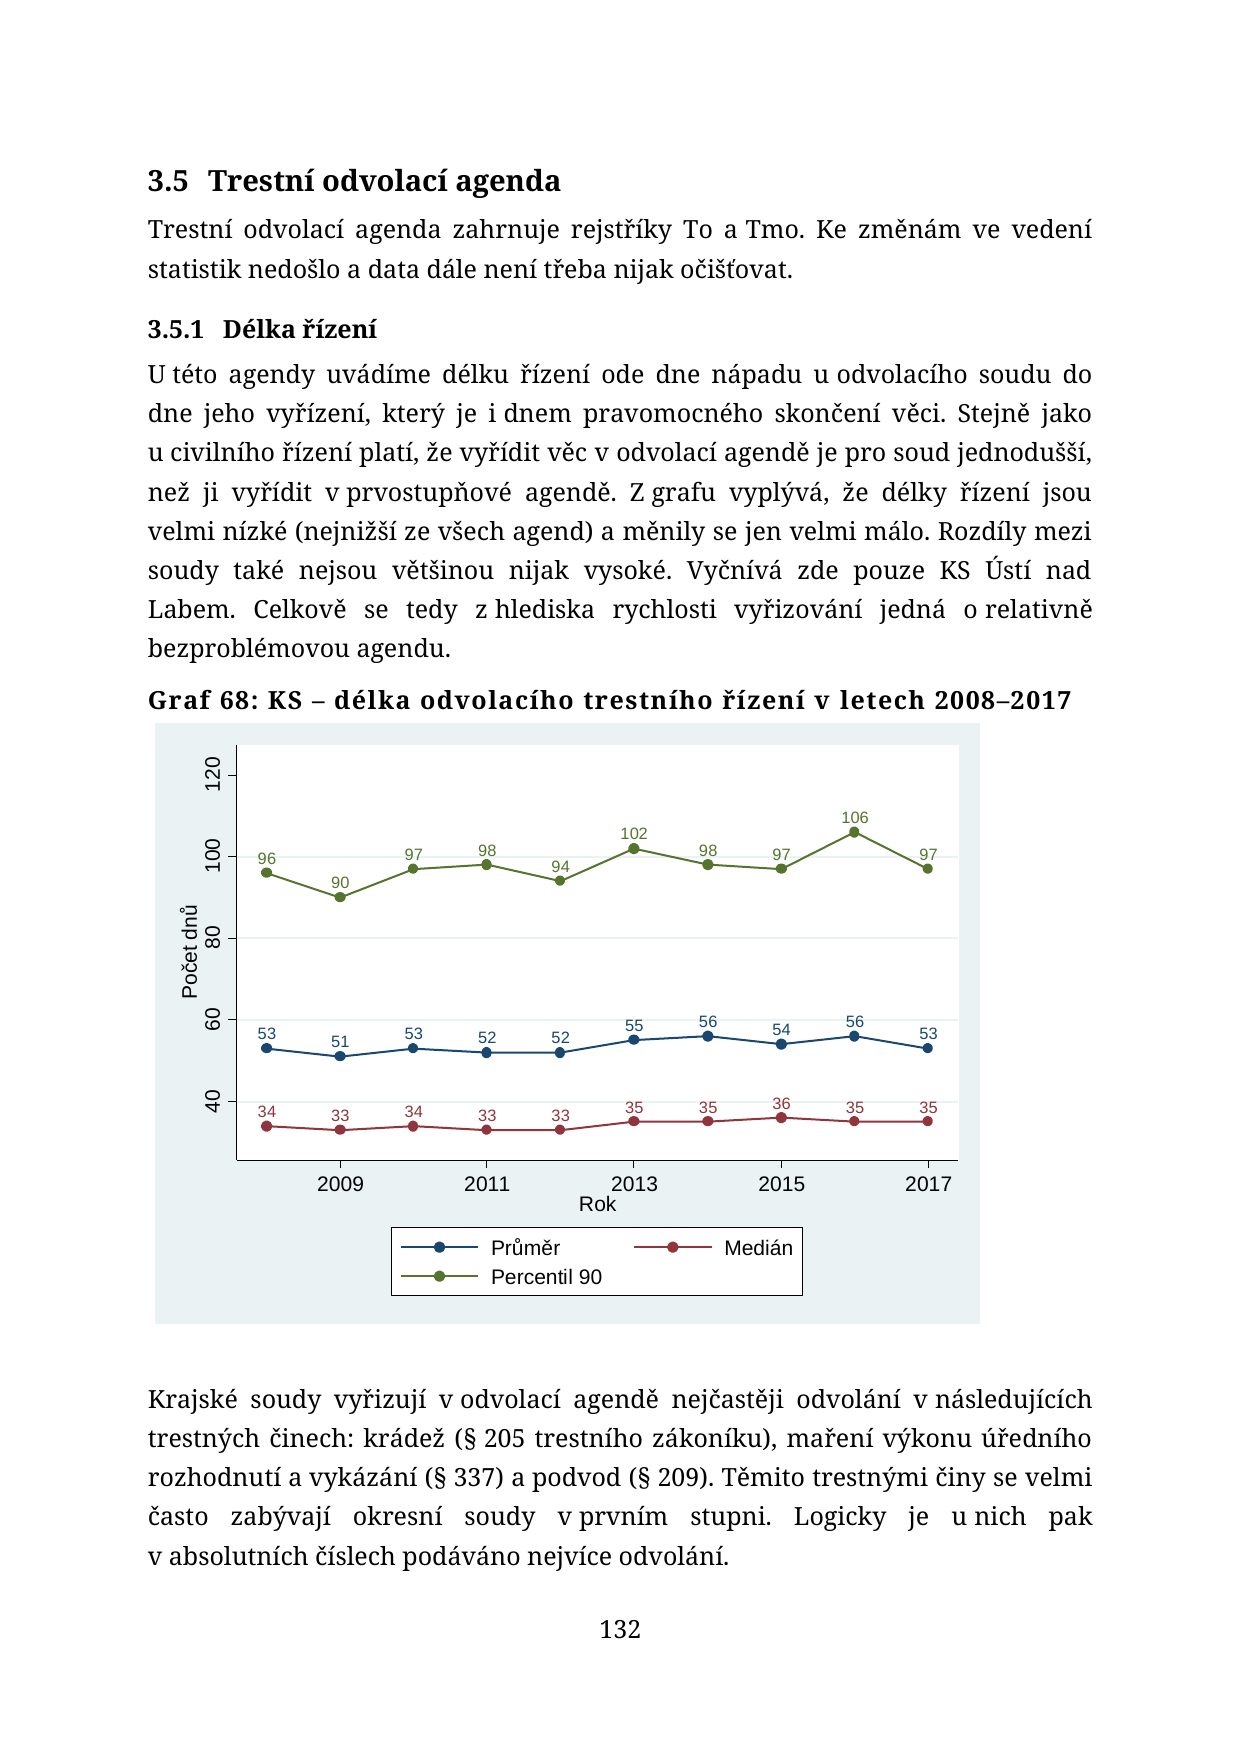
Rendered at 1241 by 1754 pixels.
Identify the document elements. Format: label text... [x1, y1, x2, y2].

text U této agendy uvádíme délku řízení ode dne nápadu u odvolacího soudu do dne jeho vyřízení, který je i dnem pravomocného skončení věci. Stejně jako u civilního řízení platí, že vyřídit věc v odvolací agendě je pro soud jednodušší, než ji vyřídit v prvostupňové agendě. Z grafu vyplývá, že délky řízení jsou velmi nízké (nejnižší ze všech agend) a měnily se jen velmi málo. Rozdíly mezi soudy také nejsou většinou nijak vysoké. Vyčnívá zde pouze KS Ústí nad Labem. Celkově se tedy z hlediska rychlosti vyřizování jedná o relativně bezproblémovou agendu. [148, 357, 1092, 665]
text Trestní odvolací agenda zahrnuje rejstříky To a Tmo. Ke změnám ve vedení statistik nedošlo a data dále není třeba nijak očišťovat. [148, 212, 1092, 285]
subtitle Graf 68: KS – délka odvolacího trestního řízení v letech 2008–2017 [148, 682, 1092, 717]
subtitle Délka řízení [148, 311, 1092, 345]
subtitle Trestní odvolací agenda [148, 160, 1092, 200]
text Krajské soudy vyřizují v odvolací agendě nejčastěji odvolání v následujících trestných činech: krádež (§ 205 trestního zákoníku), maření výkonu úředního rozhodnutí a vykázání (§ 337) a podvod (§ 209). Těmito trestnými činy se velmi často zabývají okresní soudy v prvním stupni. Logicky je u nich pak v absolutních číslech podáváno nejvíce odvolání. [148, 1381, 1092, 1572]
